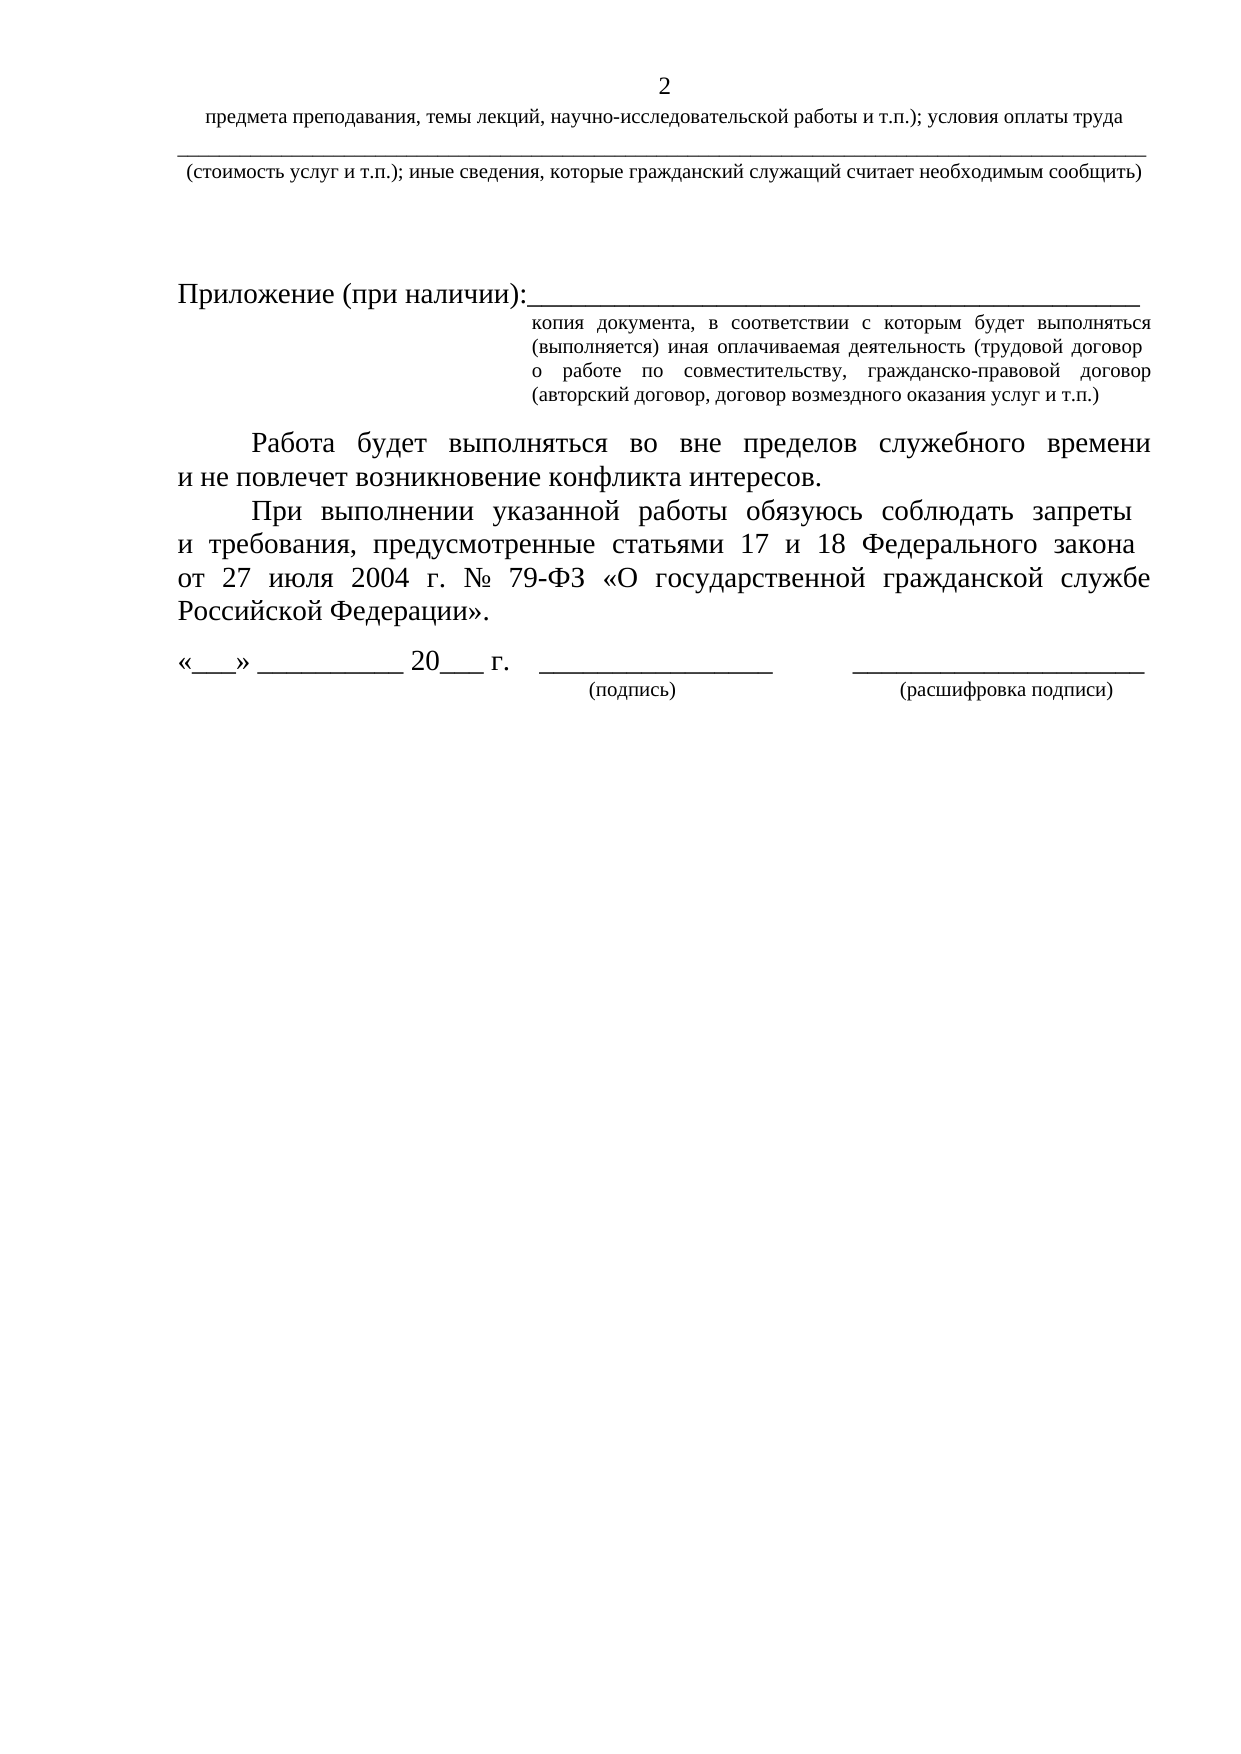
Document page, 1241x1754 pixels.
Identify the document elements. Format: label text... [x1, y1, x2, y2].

text (подпись) (расшифровка подписи) [177, 677, 1152, 701]
text Работа будет выполняться во вне пределов служебного времени и не повлечет возникновение конфликта интересов. [177, 426, 1152, 493]
text (стоимость услуг и т.п.); иные сведения, которые гражданский служащий считает необходимым сообщить) [177, 159, 1152, 183]
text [177, 135, 1152, 159]
text «___» __________ 20___ г. ________________ ____________________ [177, 643, 1152, 677]
text Приложение (при наличии):__________________________________________ [177, 277, 1152, 310]
text копия документа, в соответствии с которым будет выполняться (выполняется) иная оплачиваемая деятельность (трудовой договор о работе по совместительству, гражданско-правовой договор (авторский договор, договор возмездного оказания услуг и т.п.) [532, 310, 1152, 406]
text предмета преподавания, темы лекций, научно-исследовательской работы и т.п.); условия оплаты труда [177, 103, 1152, 128]
text При выполнении указанной работы обязуюсь соблюдать запреты и требования, предусмотренные статьями 17 и 18 Федерального закона от 27 июля 2004 г. № 79-ФЗ «О государственной гражданской службе Российской Федерации». [177, 493, 1152, 627]
